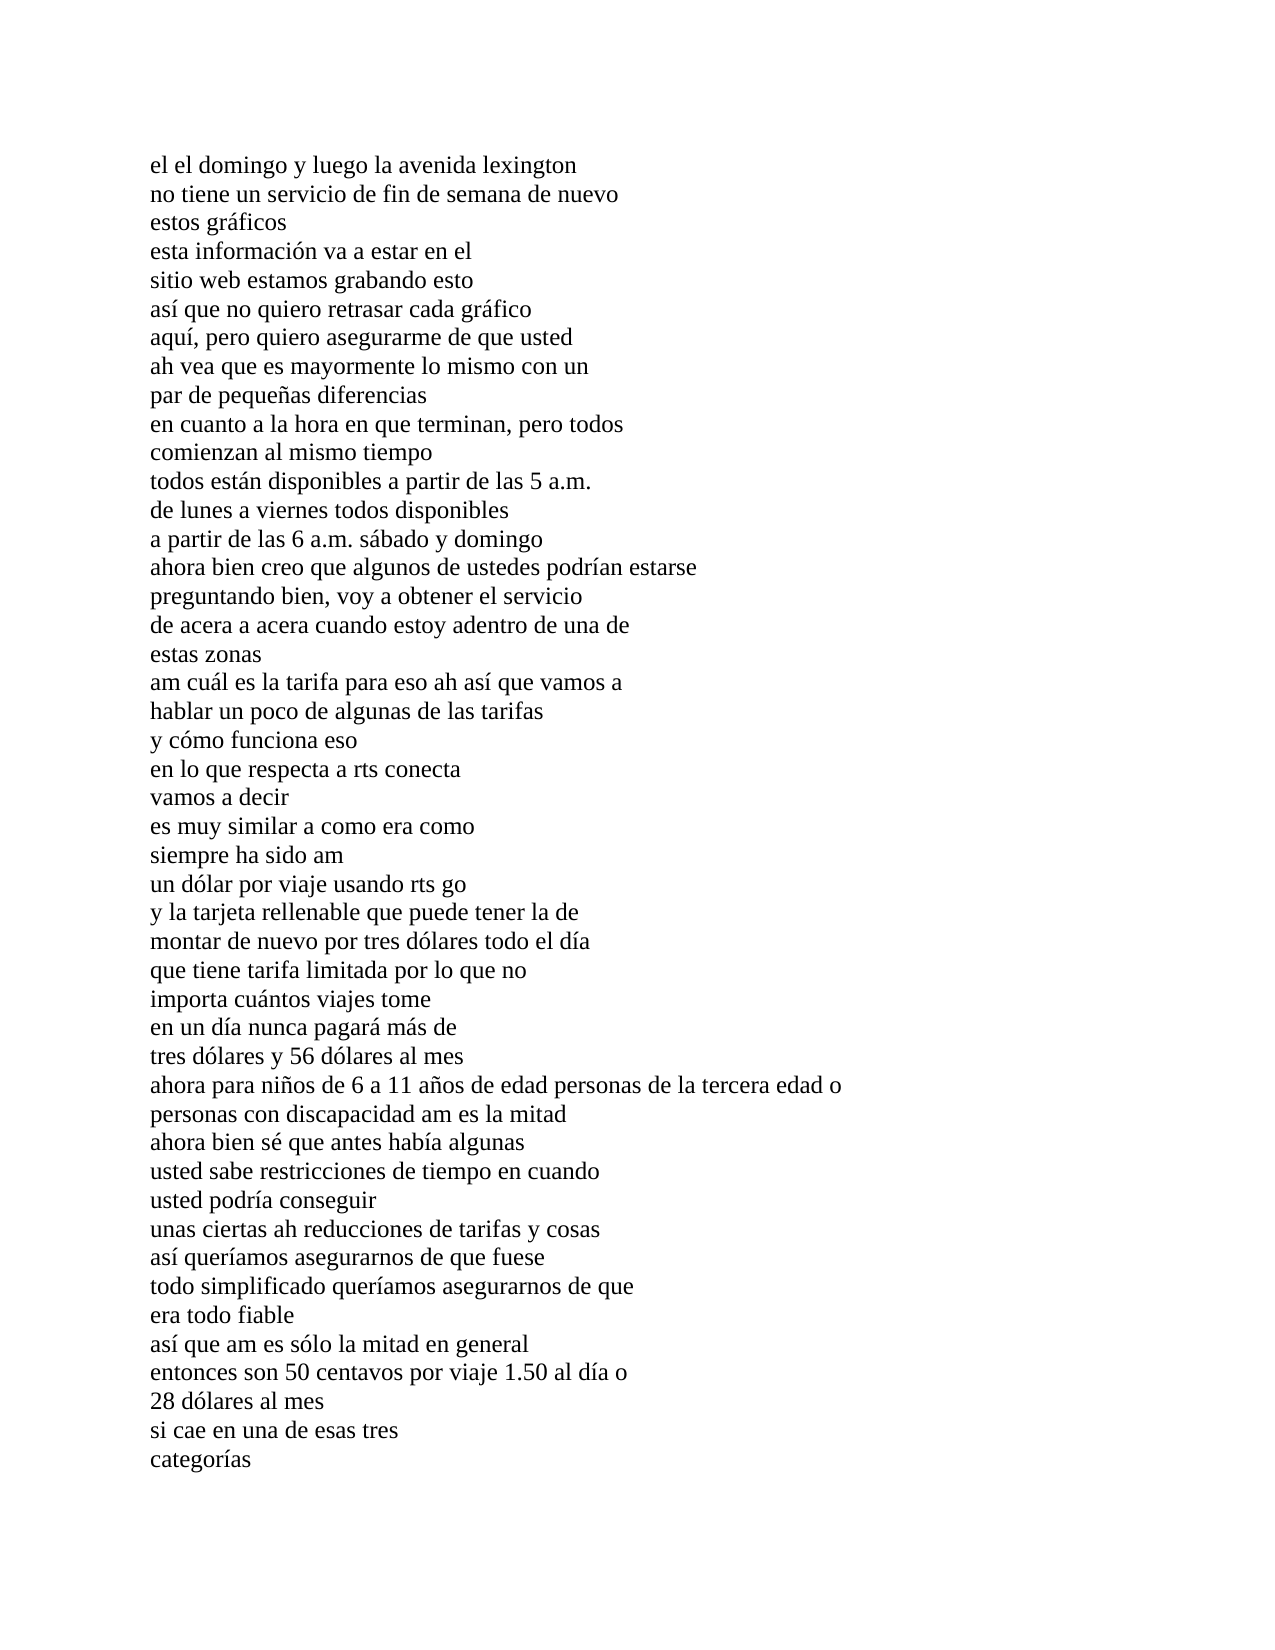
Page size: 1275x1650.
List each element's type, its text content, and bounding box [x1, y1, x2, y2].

text no tiene un servicio de fin de semana de nuevo [150, 179, 1125, 207]
text importa cuántos viajes tome [150, 984, 1125, 1012]
text un dólar por viaje usando rts go [150, 869, 1125, 897]
text ah vea que es mayormente lo mismo con un [150, 351, 1125, 380]
text usted sabe restricciones de tiempo en cuando [150, 1156, 1125, 1185]
text todo simplificado queríamos asegurarnos de que [150, 1271, 1125, 1300]
text vamos a decir [150, 782, 1125, 811]
text si cae en una de esas tres [150, 1415, 1125, 1444]
text tres dólares y 56 dólares al mes [150, 1041, 1125, 1070]
text siempre ha sido am [150, 840, 1125, 869]
text así que no quiero retrasar cada gráfico [150, 294, 1125, 322]
text personas con discapacidad am es la mitad [150, 1099, 1125, 1127]
text es muy similar a como era como [150, 811, 1125, 840]
text montar de nuevo por tres dólares todo el día [150, 926, 1125, 955]
text de acera a acera cuando estoy adentro de una de [150, 610, 1125, 639]
text y cómo funciona eso [150, 725, 1125, 754]
text 28 dólares al mes [150, 1386, 1125, 1415]
text categorías [150, 1444, 1125, 1472]
text ahora bien creo que algunos de ustedes podrían estarse [150, 552, 1125, 581]
text en lo que respecta a rts conecta [150, 754, 1125, 782]
text y la tarjeta rellenable que puede tener la de [150, 897, 1125, 926]
text así que am es sólo la mitad en general [150, 1329, 1125, 1357]
text comienzan al mismo tiempo [150, 437, 1125, 466]
text el el domingo y luego la avenida lexington [150, 150, 1125, 179]
text a partir de las 6 a.m. sábado y domingo [150, 524, 1125, 552]
text unas ciertas ah reducciones de tarifas y cosas [150, 1214, 1125, 1242]
text par de pequeñas diferencias [150, 380, 1125, 409]
text así queríamos asegurarnos de que fuese [150, 1242, 1125, 1271]
text hablar un poco de algunas de las tarifas [150, 696, 1125, 725]
text en un día nunca pagará más de [150, 1012, 1125, 1041]
text esta información va a estar en el [150, 236, 1125, 265]
text de lunes a viernes todos disponibles [150, 495, 1125, 524]
text usted podría conseguir [150, 1185, 1125, 1214]
text sitio web estamos grabando esto [150, 265, 1125, 294]
text era todo fiable [150, 1300, 1125, 1329]
text todos están disponibles a partir de las 5 a.m. [150, 466, 1125, 495]
text que tiene tarifa limitada por lo que no [150, 955, 1125, 984]
text ahora para niños de 6 a 11 años de edad personas de la tercera edad o [150, 1070, 1125, 1099]
text en cuanto a la hora en que terminan, pero todos [150, 409, 1125, 437]
text entonces son 50 centavos por viaje 1.50 al día o [150, 1357, 1125, 1386]
text estos gráficos [150, 207, 1125, 236]
text ahora bien sé que antes había algunas [150, 1127, 1125, 1156]
text estas zonas [150, 639, 1125, 667]
text am cuál es la tarifa para eso ah así que vamos a [150, 667, 1125, 696]
text preguntando bien, voy a obtener el servicio [150, 581, 1125, 610]
text aquí, pero quiero asegurarme de que usted [150, 322, 1125, 351]
